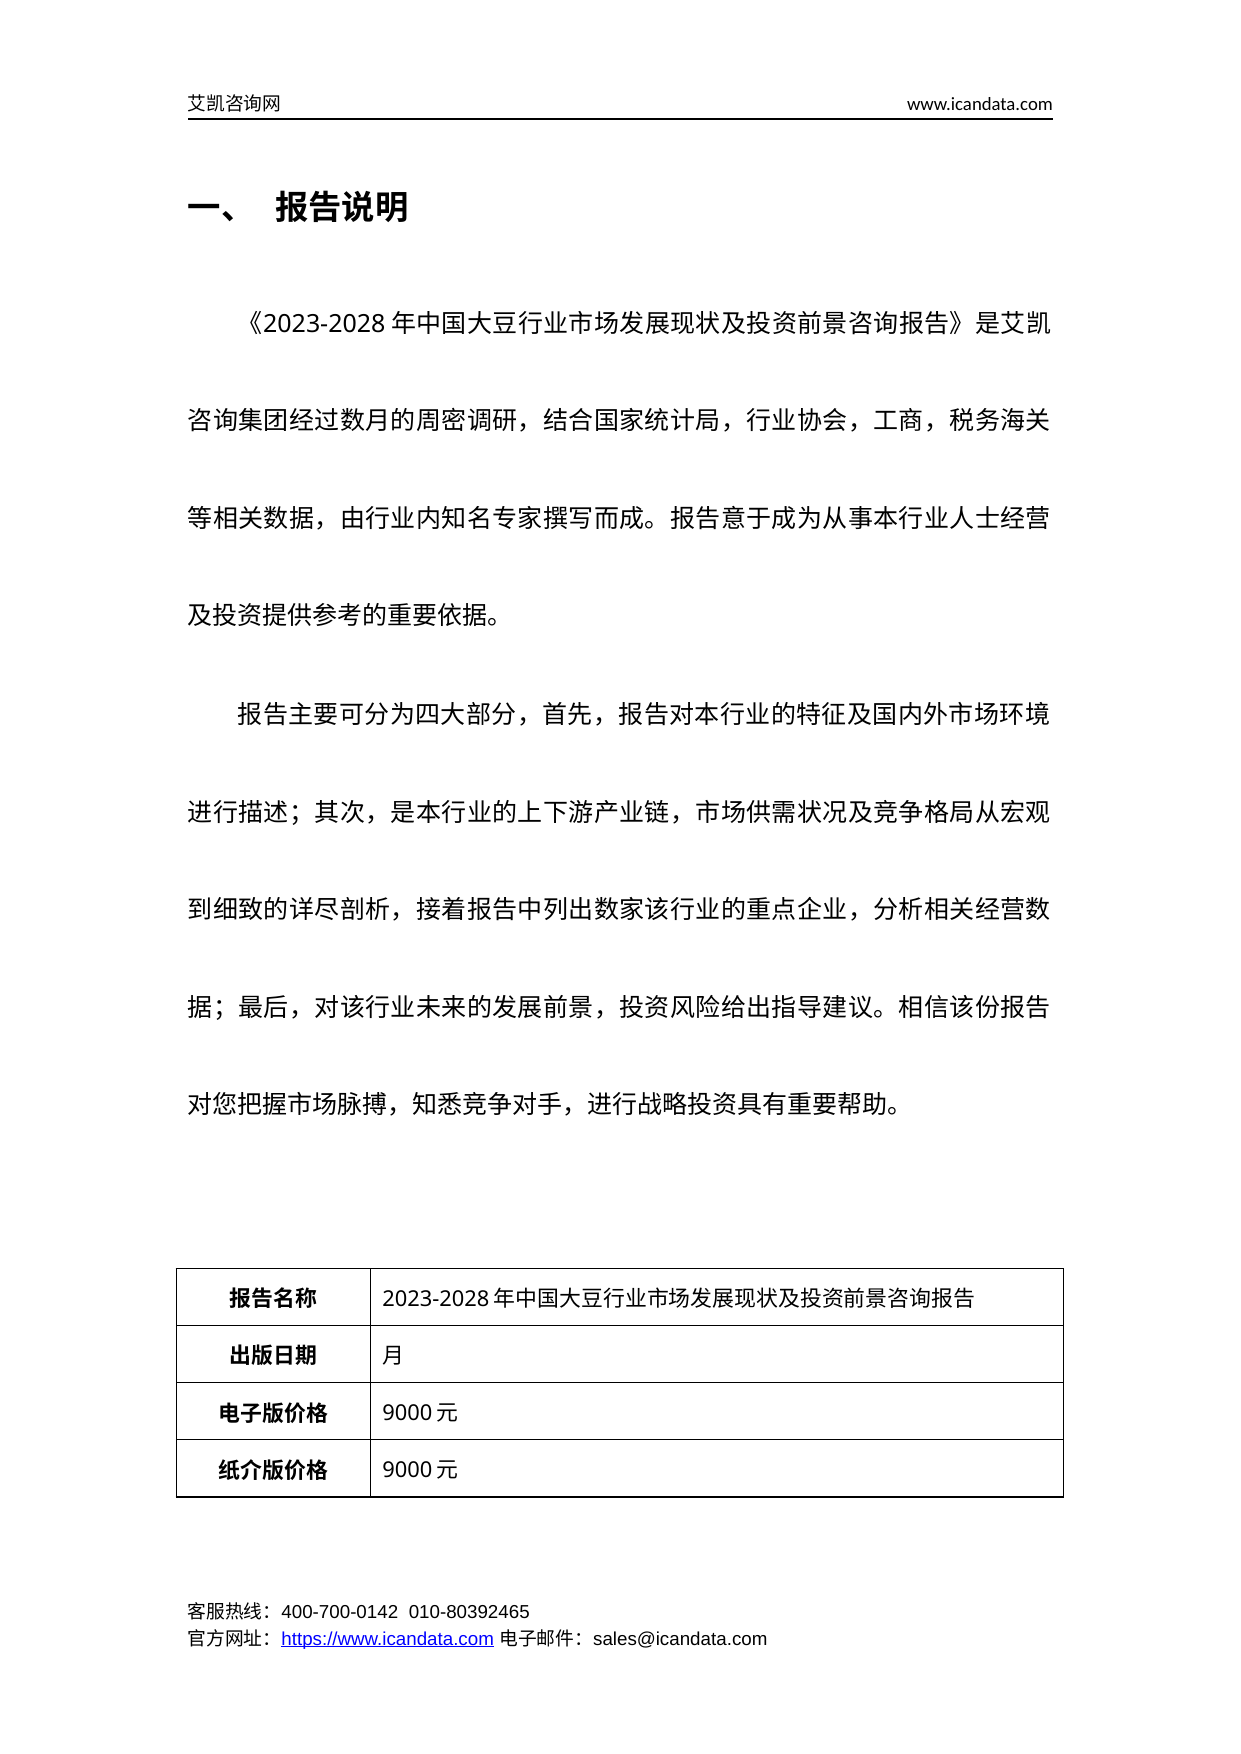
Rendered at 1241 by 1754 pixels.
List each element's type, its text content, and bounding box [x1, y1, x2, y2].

subtitle 报告说明 [187, 172, 1053, 237]
text 报告主要可分为四大部分，首先，报告对本行业的特征及国内外市场环境进行描述；其次，是本行业的上下游产业链，市场供需状况及竞争格局从宏观到细致的详尽剖析，接着报告中列出数家该行业的重点企业，分析相关经营数据；最后，对该行业未来的发展前景，投资风险给出指导建议。相信该份报告对您把握市场脉搏，知悉竞争对手，进行战略投资具有重要帮助。 [187, 681, 1053, 1136]
table_cell 月 [371, 1326, 1063, 1382]
table_header 报告名称 [177, 1269, 370, 1325]
table_cell 出版日期 [177, 1326, 370, 1382]
table_cell 9000元 [371, 1440, 1063, 1496]
table_cell 电子版价格 [177, 1383, 370, 1439]
table_cell 纸介版价格 [177, 1440, 370, 1496]
table_header 2023-2028年中国大豆行业市场发展现状及投资前景咨询报告 [371, 1269, 1063, 1325]
text 《2023-2028年中国大豆行业市场发展现状及投资前景咨询报告》是艾凯咨询集团经过数月的周密调研，结合国家统计局，行业协会，工商，税务海关等相关数据，由行业内知名专家撰写而成。报告意于成为从事本行业人士经营及投资提供参考的重要依据。 [187, 289, 1053, 646]
table_cell 9000元 [371, 1383, 1063, 1439]
